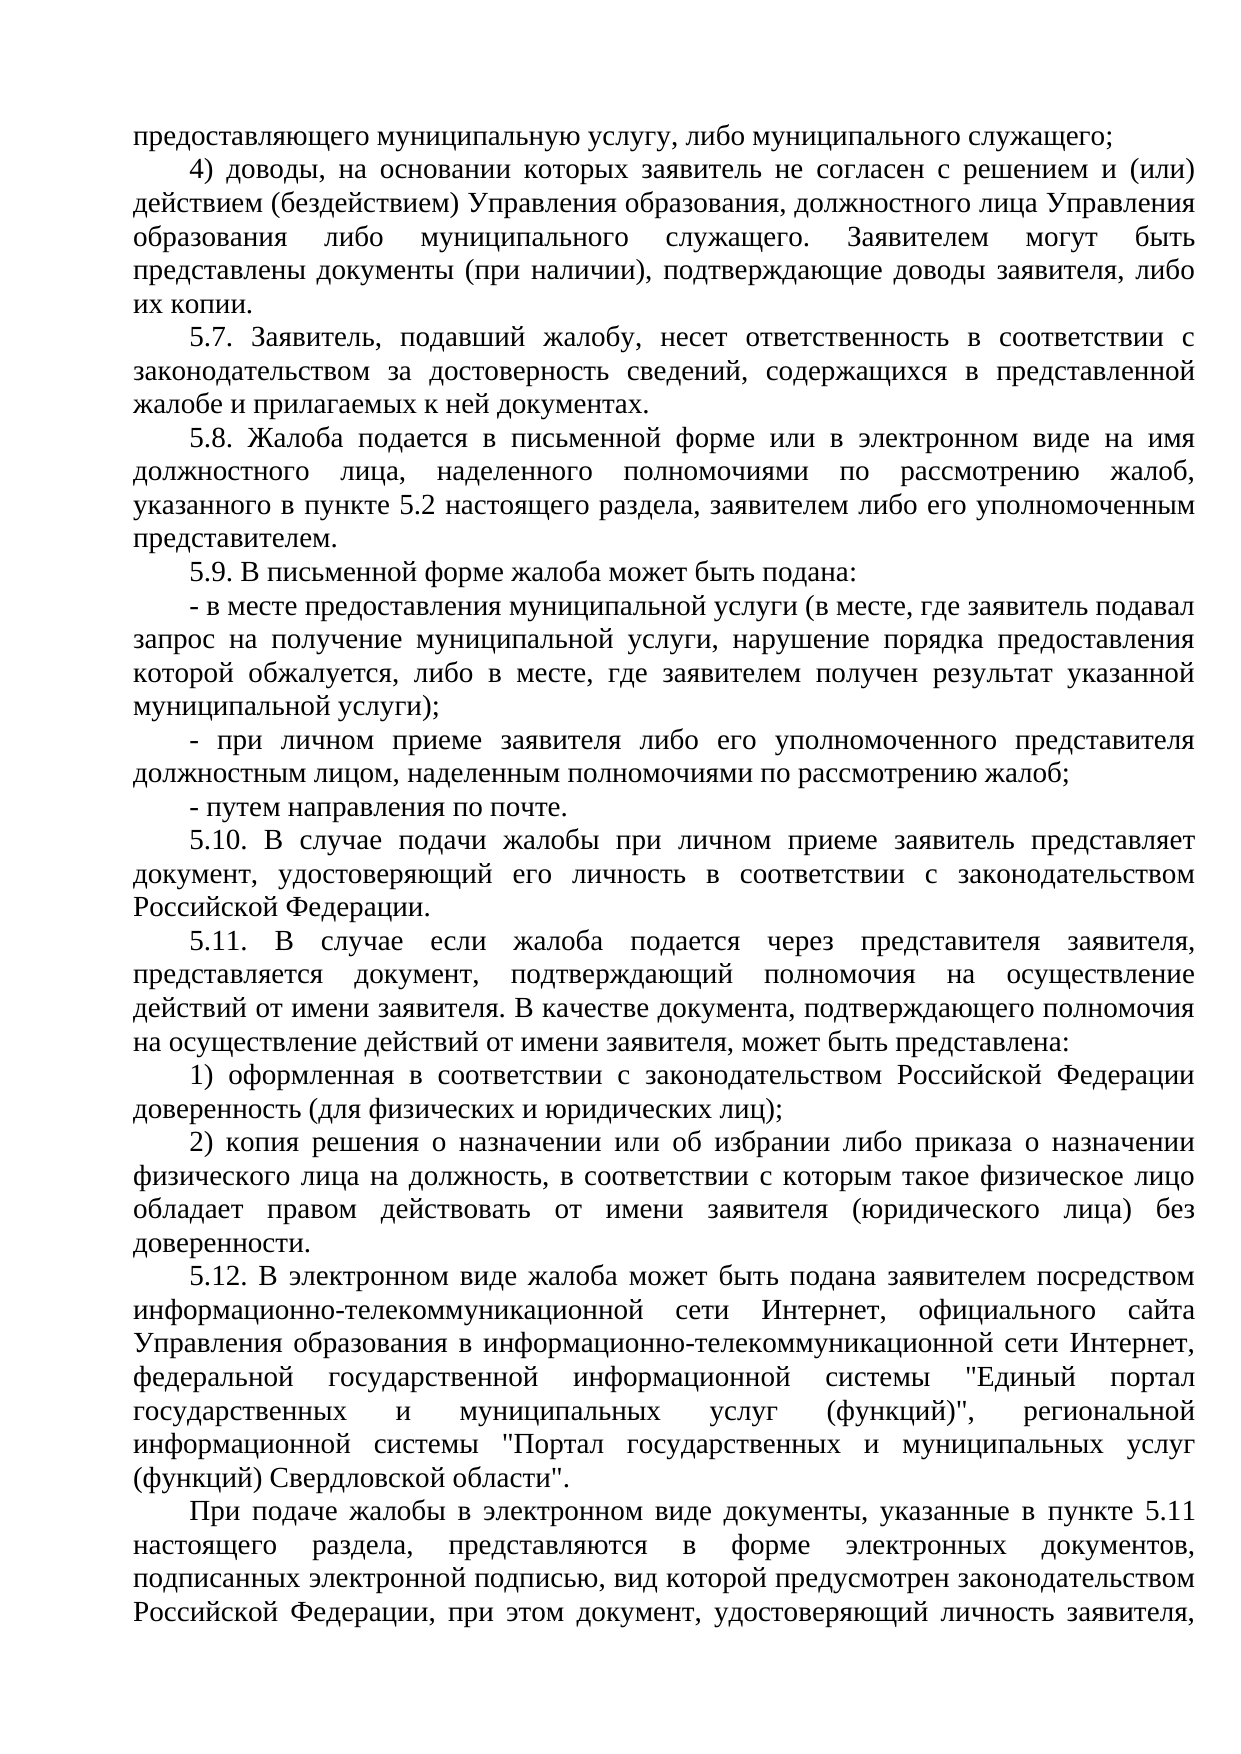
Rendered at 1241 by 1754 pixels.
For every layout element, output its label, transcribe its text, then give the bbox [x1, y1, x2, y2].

text 5.7. Заявитель, подавший жалобу, несет ответственность в соответствии с законодательством за достоверность сведений, содержащихся в представленной жалобе и прилагаемых к ней документах. [133, 319, 1196, 420]
text 5.11. В случае если жалоба подается через представителя заявителя, представляется документ, подтверждающий полномочия на осуществление действий от имени заявителя. В качестве документа, подтверждающего полномочия на осуществление действий от имени заявителя, может быть представлена: [133, 923, 1196, 1057]
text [133, 118, 1196, 152]
text - в месте предоставления муниципальной услуги (в месте, где заявитель подавал запрос на получение муниципальной услуги, нарушение порядка предоставления которой обжалуется, либо в месте, где заявителем получен результат указанной муниципальной услуги); [133, 588, 1196, 722]
text 4) доводы, на основании которых заявитель не согласен с решением и (или) действием (бездействием) Управления образования, должностного лица Управления образования либо муниципального служащего. Заявителем могут быть представлены документы (при наличии), подтверждающие доводы заявителя, либо их копии. [133, 152, 1196, 319]
text 5.10. В случае подачи жалобы при личном приеме заявитель представляет документ, удостоверяющий его личность в соответствии с законодательством Российской Федерации. [133, 822, 1196, 923]
text - путем направления по почте. [133, 789, 1196, 822]
text - при личном приеме заявителя либо его уполномоченного представителя должностным лицом, наделенным полномочиями по рассмотрению жалоб; [133, 722, 1196, 789]
text 2) копия решения о назначении или об избрании либо приказа о назначении физического лица на должность, в соответствии с которым такое физическое лицо обладает правом действовать от имени заявителя (юридического лица) без доверенности. [133, 1124, 1196, 1258]
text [133, 1493, 1196, 1627]
text 5.8. Жалоба подается в письменной форме или в электронном виде на имя должностного лица, наделенного полномочиями по рассмотрению жалоб, указанного в пункте 5.2 настоящего раздела, заявителем либо его уполномоченным представителем. [133, 420, 1196, 554]
text 1) оформленная в соответствии с законодательством Российской Федерации доверенность (для физических и юридических лиц); [133, 1057, 1196, 1124]
text 5.12. В электронном виде жалоба может быть подана заявителем посредством информационно-телекоммуникационной сети Интернет, официального сайта Управления образования в информационно-телекоммуникационной сети Интернет, федеральной государственной информационной системы "Единый портал государственных и муниципальных услуг (функций)", региональной информационной системы "Портал государственных и муниципальных услуг (функций) Свердловской области". [133, 1258, 1196, 1493]
text 5.9. В письменной форме жалоба может быть подана: [133, 554, 1196, 588]
